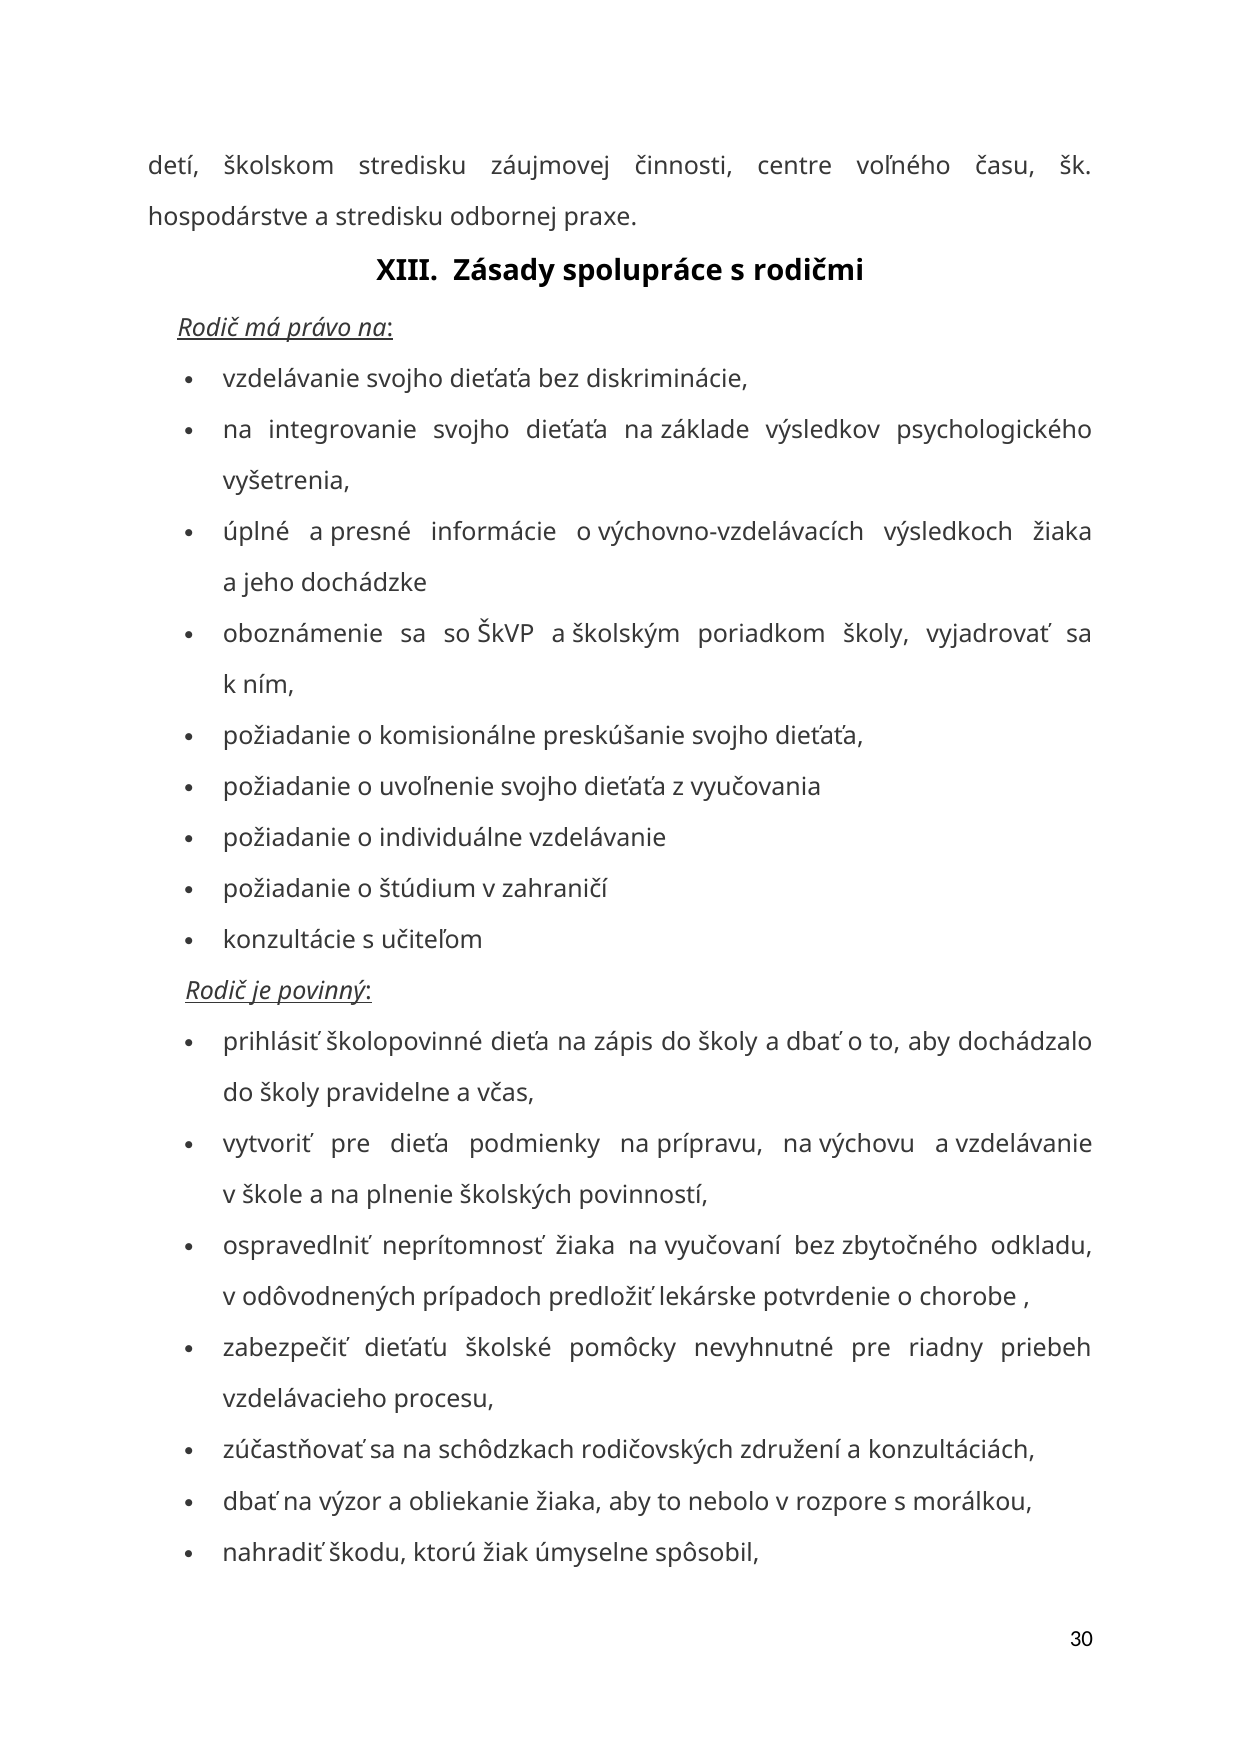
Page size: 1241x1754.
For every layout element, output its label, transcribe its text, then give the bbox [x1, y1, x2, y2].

list požiadanie o uvoľnenie svojho dieťaťa z vyučovania [185, 768, 1093, 803]
list nahradiť škodu, ktorú žiak úmyselne spôsobil, [185, 1534, 1093, 1568]
list požiadanie o komisionálne preskúšanie svojho dieťaťa, [185, 717, 1093, 752]
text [148, 148, 1093, 233]
text Rodič je povinný: [185, 973, 1093, 1007]
list dbať na výzor a obliekanie žiaka, aby to nebolo v rozpore s morálkou, [185, 1483, 1093, 1517]
list oboznámenie sa so ŠkVP a školským poriadkom školy, vyjadrovať sa k ním, [185, 615, 1093, 701]
list zabezpečiť dieťaťu školské pomôcky nevyhnutné pre riadny priebeh vzdelávacieho procesu, [185, 1330, 1093, 1415]
list konzultácie s učiteľom [185, 922, 1093, 956]
list požiadanie o individuálne vzdelávanie [185, 819, 1093, 854]
list na integrovanie svojho dieťaťa na základe výsledkov psychologického vyšetrenia, [185, 411, 1093, 496]
list vzdelávanie svojho dieťaťa bez diskriminácie, [185, 360, 1093, 394]
list úplné a presné informácie o výchovno-vzdelávacích výsledkoch žiaka a jeho dochádzke [185, 513, 1093, 598]
text Rodič má právo na: [177, 309, 1093, 343]
list požiadanie o štúdium v zahraničí [185, 871, 1093, 905]
list ospravedlniť neprítomnosť žiaka na vyučovaní bez zbytočného odkladu, v odôvodnených prípadoch predložiť lekárske potvrdenie o chorobe , [185, 1228, 1093, 1313]
text XIII. Zásady spolupráce s rodičmi [148, 250, 1093, 289]
list prihlásiť školopovinné dieťa na zápis do školy a dbať o to, aby dochádzalo do školy pravidelne a včas, [185, 1024, 1093, 1109]
list vytvoriť pre dieťa podmienky na prípravu, na výchovu a vzdelávanie v škole a na plnenie školských povinností, [185, 1126, 1093, 1211]
list zúčastňovať sa na schôdzkach rodičovských združení a konzultáciách, [185, 1432, 1093, 1466]
